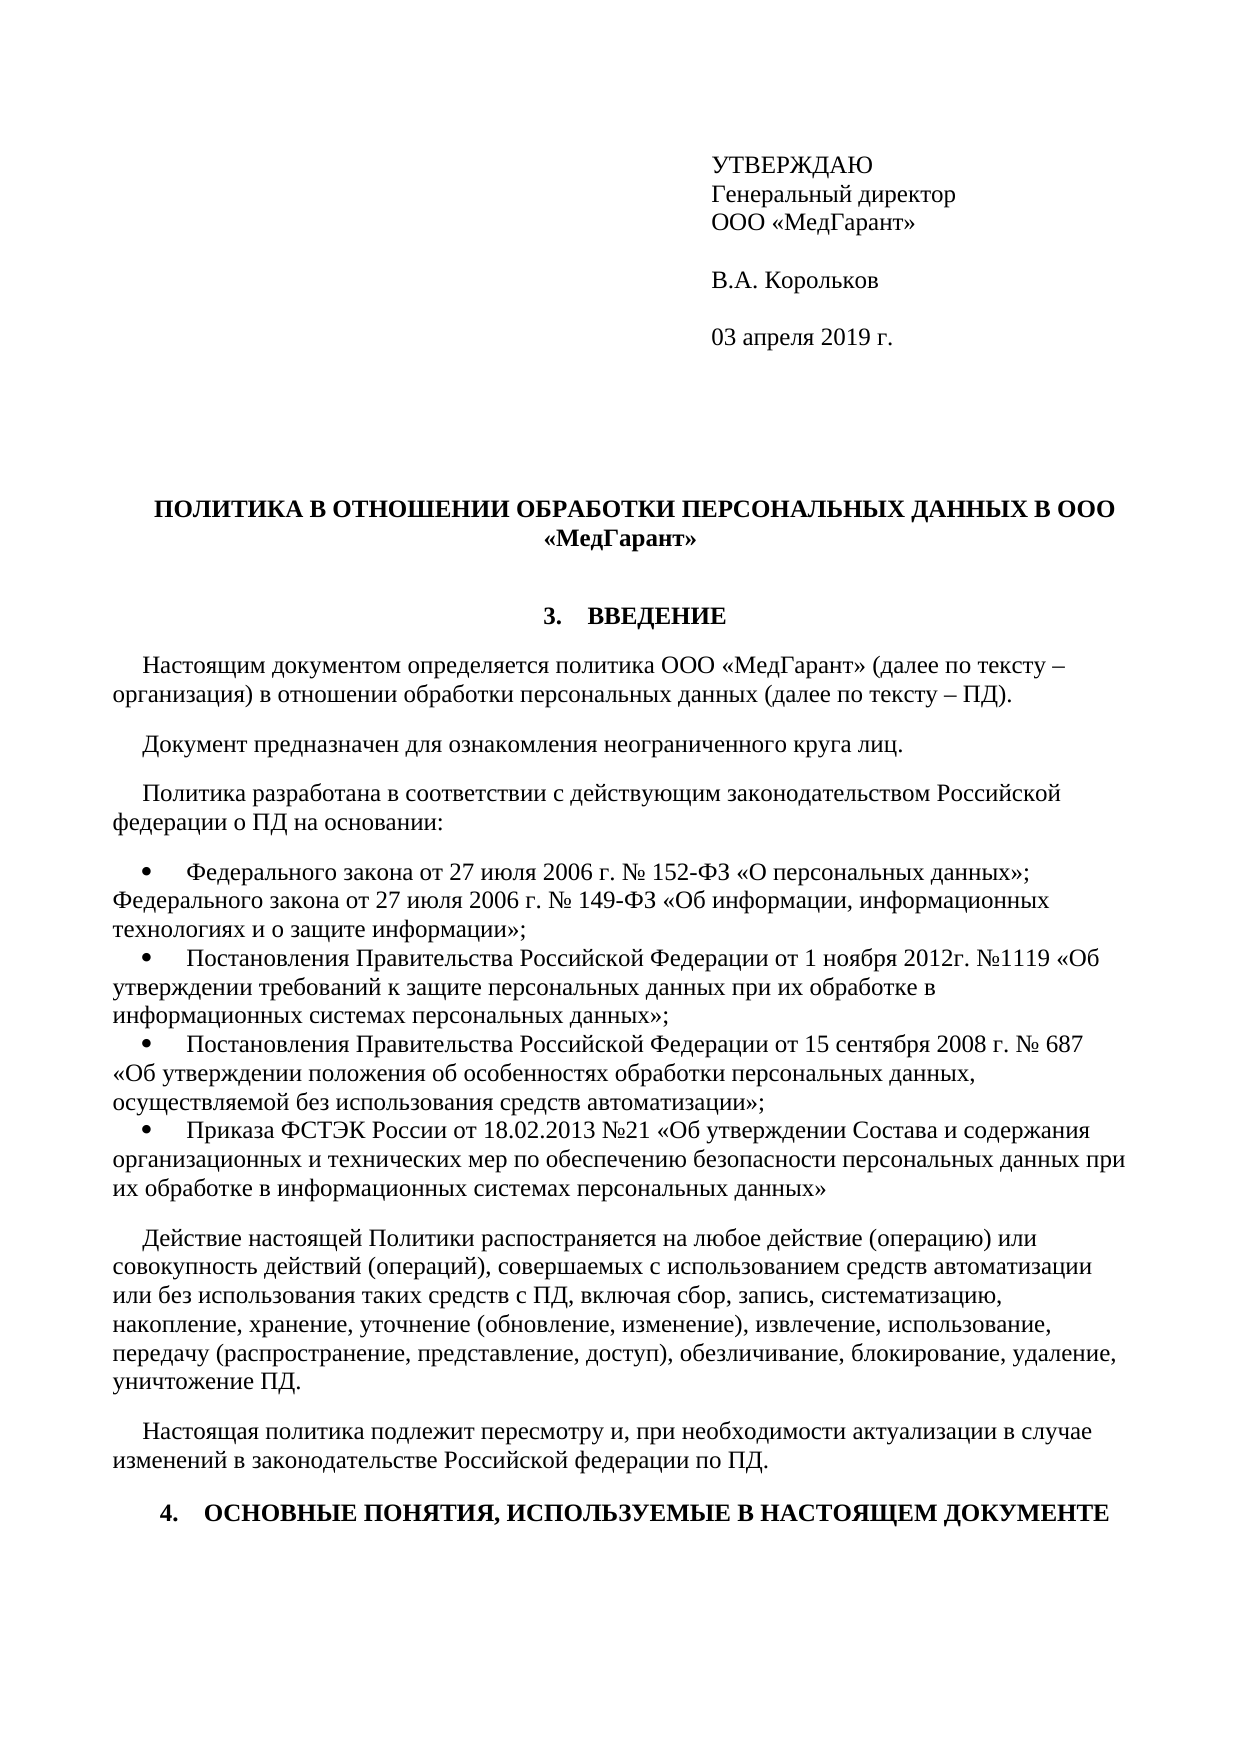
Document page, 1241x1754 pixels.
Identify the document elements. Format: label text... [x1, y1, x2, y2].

text Политика разработана в соответствии с действующим законодательством Российской федерации о ПД на основании: [112, 778, 1128, 836]
list ОСНОВНЫЕ ПОНЯТИЯ, ИСПОЛЬЗУЕМЫЕ В НАСТОЯЩЕМ ДОКУМЕНТЕ [112, 1498, 1128, 1527]
list Постановления Правительства Российской Федерации от 15 сентября 2008 г. № 687 «Об утверждении положения об особенностях обработки персональных данных, осуществляемой без использования средств автоматизации»; [112, 1029, 1128, 1116]
text Действие настоящей Политики распостраняется на любое действие (операцию) или совокупность действий (операций), совершаемых с использованием средств автоматизации или без использования таких средств с ПД, включая сбор, запись, систематизацию, накопление, хранение, уточнение (обновление, изменение), извлечение, использование, передачу (распространение, представление, доступ), обезличивание, блокирование, удаление, уничтожение ПД. [112, 1223, 1128, 1395]
list ВВЕДЕНИЕ [112, 601, 1128, 630]
table_header УТВЕРЖДАЮ Генеральный директор ООО «МедГарант» В.А. Корольков 03 апреля 2019 г. [670, 150, 1129, 444]
text Документ предназначен для ознакомления неограниченного круга лиц. [112, 729, 1128, 758]
list Постановления Правительства Российской Федерации от 1 ноября 2012г. №1119 «Об утверждении требований к защите персональных данных при их обработке в информационных системах персональных данных»; [112, 943, 1128, 1029]
text ПОЛИТИКА В ОТНОШЕНИИ ОБРАБОТКИ ПЕРСОНАЛЬНЫХ ДАННЫХ В ООО «МедГарант» [112, 494, 1128, 551]
list Федерального закона от 27 июля 2006 г. № 152-ФЗ «О персональных данных»; Федерального закона от 27 июля 2006 г. № 149-ФЗ «Об информации, информационных технологиях и о защите информации»; [112, 857, 1128, 943]
text Настоящая политика подлежит пересмотру и, при необходимости актуализации в случае изменений в законодательстве Российской федерации по ПД. [112, 1416, 1128, 1473]
list Приказа ФСТЭК России от 18.02.2013 №21 «Об утверждении Состава и содержания организационных и технических мер по обеспечению безопасности персональных данных при их обработке в информационных системах персональных данных» [112, 1116, 1128, 1202]
text Настоящим документом определяется политика ООО «МедГарант» (далее по тексту – организация) в отношении обработки персональных данных (далее по тексту – ПД). [112, 651, 1128, 708]
